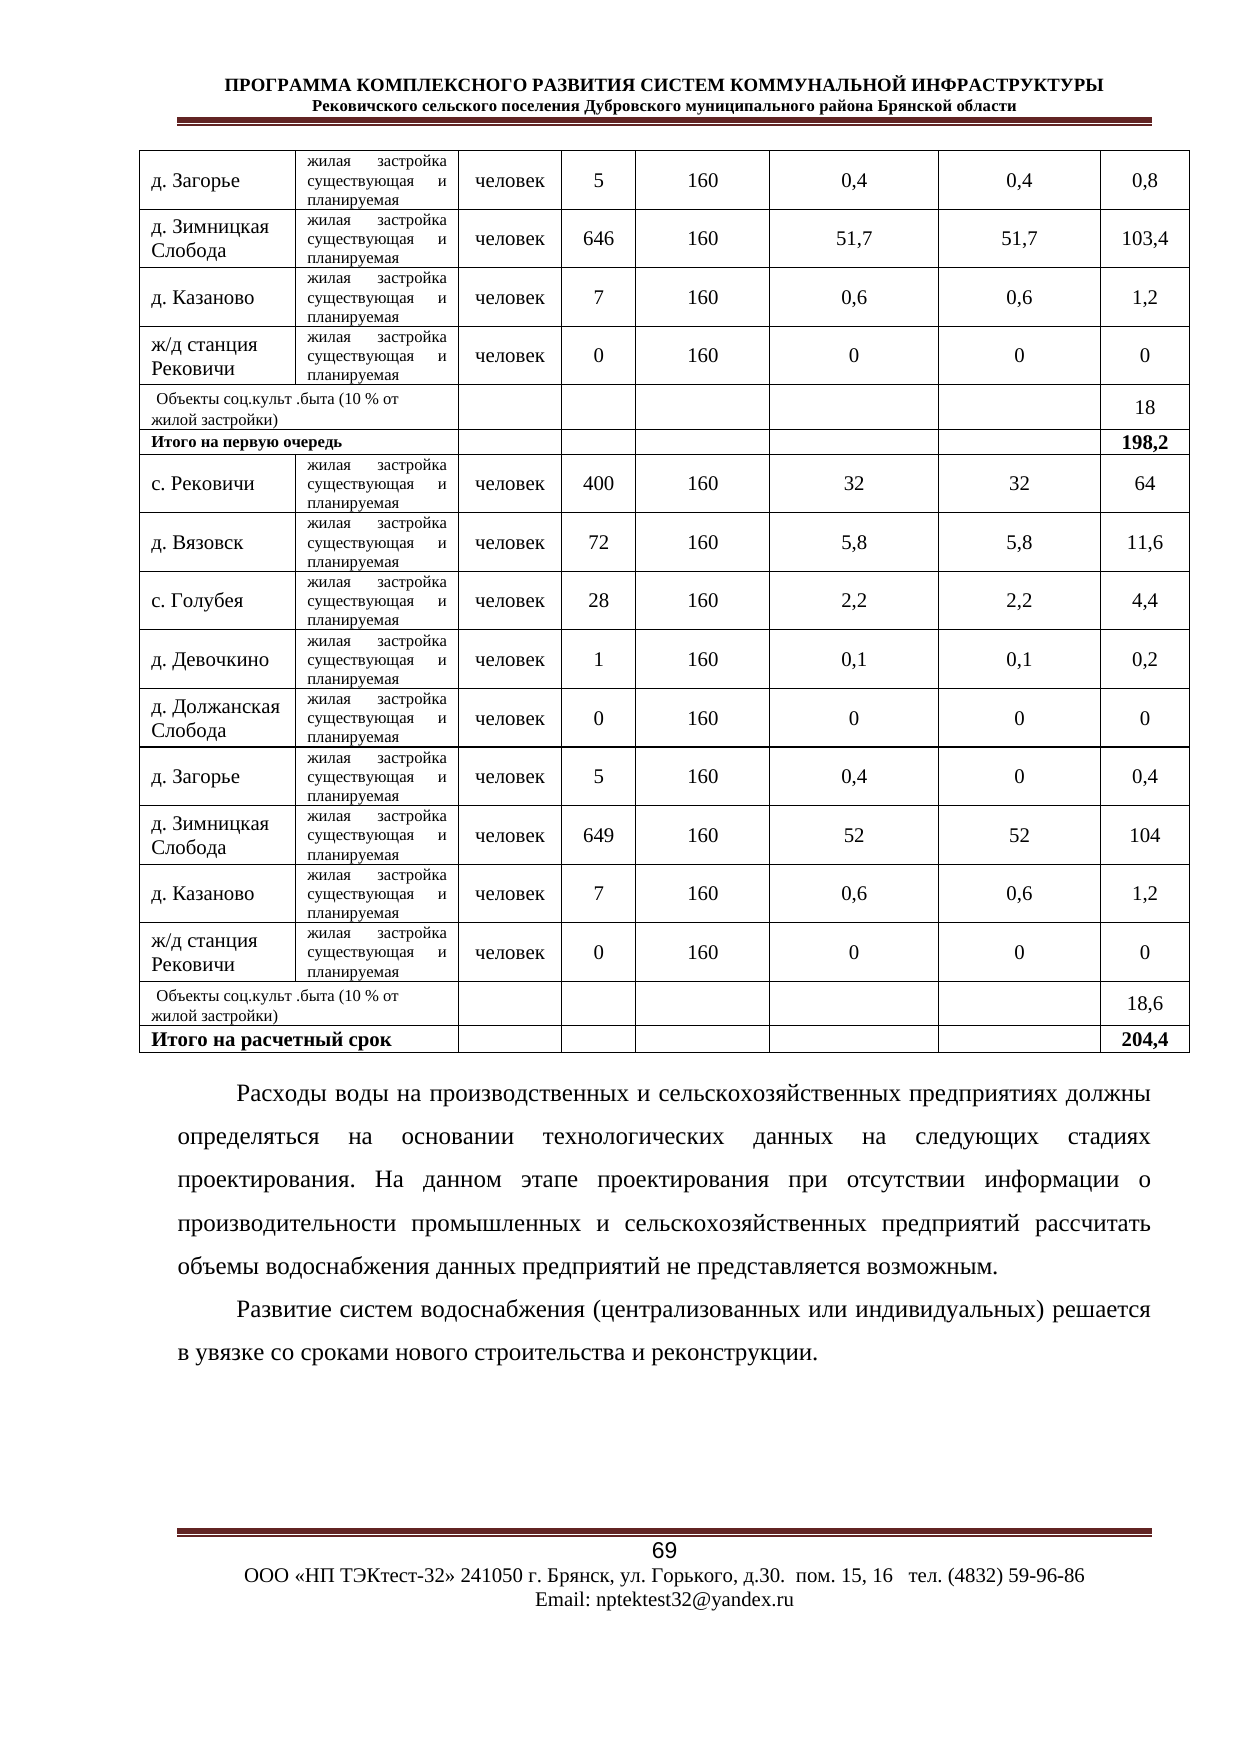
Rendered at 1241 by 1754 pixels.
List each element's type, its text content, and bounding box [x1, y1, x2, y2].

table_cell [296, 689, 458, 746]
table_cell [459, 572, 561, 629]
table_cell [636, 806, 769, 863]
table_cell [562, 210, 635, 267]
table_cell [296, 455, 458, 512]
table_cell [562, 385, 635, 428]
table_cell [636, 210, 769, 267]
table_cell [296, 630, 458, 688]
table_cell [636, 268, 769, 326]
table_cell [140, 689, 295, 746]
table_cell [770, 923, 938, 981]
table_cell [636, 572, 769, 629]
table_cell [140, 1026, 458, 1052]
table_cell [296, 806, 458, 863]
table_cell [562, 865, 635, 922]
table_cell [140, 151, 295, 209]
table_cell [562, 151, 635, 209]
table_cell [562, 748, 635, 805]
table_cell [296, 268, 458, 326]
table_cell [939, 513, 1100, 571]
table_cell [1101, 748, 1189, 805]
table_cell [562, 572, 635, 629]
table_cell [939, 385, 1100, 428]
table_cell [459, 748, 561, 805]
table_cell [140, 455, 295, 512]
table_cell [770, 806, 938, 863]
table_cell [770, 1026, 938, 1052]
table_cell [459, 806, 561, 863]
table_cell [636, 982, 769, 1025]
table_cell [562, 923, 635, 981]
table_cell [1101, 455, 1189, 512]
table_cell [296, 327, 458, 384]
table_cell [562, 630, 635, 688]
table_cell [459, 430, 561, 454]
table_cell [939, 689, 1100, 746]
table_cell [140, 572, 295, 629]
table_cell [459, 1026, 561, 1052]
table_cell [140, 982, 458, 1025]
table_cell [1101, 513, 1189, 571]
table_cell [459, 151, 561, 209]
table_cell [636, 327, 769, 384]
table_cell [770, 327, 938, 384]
text Расходы воды на производственных и сельскохозяйственных предприятиях должны определяться на основании технологических данных на следующих стадиях проектирования. На данном этапе проектирования при отсутствии информации о производительности промышленных и сельскохозяйственных предприятий рассчитать объемы водоснабжения данных предприятий не представляется возможным. [177, 1078, 1152, 1279]
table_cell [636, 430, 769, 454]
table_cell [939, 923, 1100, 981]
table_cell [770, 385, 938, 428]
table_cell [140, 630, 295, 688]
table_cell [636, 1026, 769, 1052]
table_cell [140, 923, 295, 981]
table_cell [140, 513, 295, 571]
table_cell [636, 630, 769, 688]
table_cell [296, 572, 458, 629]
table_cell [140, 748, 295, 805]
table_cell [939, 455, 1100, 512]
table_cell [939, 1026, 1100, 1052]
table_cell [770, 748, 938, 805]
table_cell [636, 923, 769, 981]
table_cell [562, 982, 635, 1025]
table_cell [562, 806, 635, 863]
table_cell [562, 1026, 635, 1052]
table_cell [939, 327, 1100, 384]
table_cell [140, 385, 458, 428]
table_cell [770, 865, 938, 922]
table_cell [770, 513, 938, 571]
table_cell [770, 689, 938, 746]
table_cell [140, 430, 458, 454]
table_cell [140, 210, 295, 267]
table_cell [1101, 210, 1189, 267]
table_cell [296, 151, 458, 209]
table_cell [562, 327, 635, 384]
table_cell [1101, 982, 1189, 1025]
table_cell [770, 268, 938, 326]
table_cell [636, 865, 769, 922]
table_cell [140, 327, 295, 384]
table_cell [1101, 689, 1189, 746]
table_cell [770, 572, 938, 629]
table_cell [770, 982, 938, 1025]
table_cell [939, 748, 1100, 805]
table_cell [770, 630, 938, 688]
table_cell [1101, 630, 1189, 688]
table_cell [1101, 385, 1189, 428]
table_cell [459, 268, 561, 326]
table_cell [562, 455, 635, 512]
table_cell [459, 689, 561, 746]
text Развитие систем водоснабжения (централизованных или индивидуальных) решается в увязке со сроками нового строительства и реконструкции. [177, 1294, 1152, 1366]
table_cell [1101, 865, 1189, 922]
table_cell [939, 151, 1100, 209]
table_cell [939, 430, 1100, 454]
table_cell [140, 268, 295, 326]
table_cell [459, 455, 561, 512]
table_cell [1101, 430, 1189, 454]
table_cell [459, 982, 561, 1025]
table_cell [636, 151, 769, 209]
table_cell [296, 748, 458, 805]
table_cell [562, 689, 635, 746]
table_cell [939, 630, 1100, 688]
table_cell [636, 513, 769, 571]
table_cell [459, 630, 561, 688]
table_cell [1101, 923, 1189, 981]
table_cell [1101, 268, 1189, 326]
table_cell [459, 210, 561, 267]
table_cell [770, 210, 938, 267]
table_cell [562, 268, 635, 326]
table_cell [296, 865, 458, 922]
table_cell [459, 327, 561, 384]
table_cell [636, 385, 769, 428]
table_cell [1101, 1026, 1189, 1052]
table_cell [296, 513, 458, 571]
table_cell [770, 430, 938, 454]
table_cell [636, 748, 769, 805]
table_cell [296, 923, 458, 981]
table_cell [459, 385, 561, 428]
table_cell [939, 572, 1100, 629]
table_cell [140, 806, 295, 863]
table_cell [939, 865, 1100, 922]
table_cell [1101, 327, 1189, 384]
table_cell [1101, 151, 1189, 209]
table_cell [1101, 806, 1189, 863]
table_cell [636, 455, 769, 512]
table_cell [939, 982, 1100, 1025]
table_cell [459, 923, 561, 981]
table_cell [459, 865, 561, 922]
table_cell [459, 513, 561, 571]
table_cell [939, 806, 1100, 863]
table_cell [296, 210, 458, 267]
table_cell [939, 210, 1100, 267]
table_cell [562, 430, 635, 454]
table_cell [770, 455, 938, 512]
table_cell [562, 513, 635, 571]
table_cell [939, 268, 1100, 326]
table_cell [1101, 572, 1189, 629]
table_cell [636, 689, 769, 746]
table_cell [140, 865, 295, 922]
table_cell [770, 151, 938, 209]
